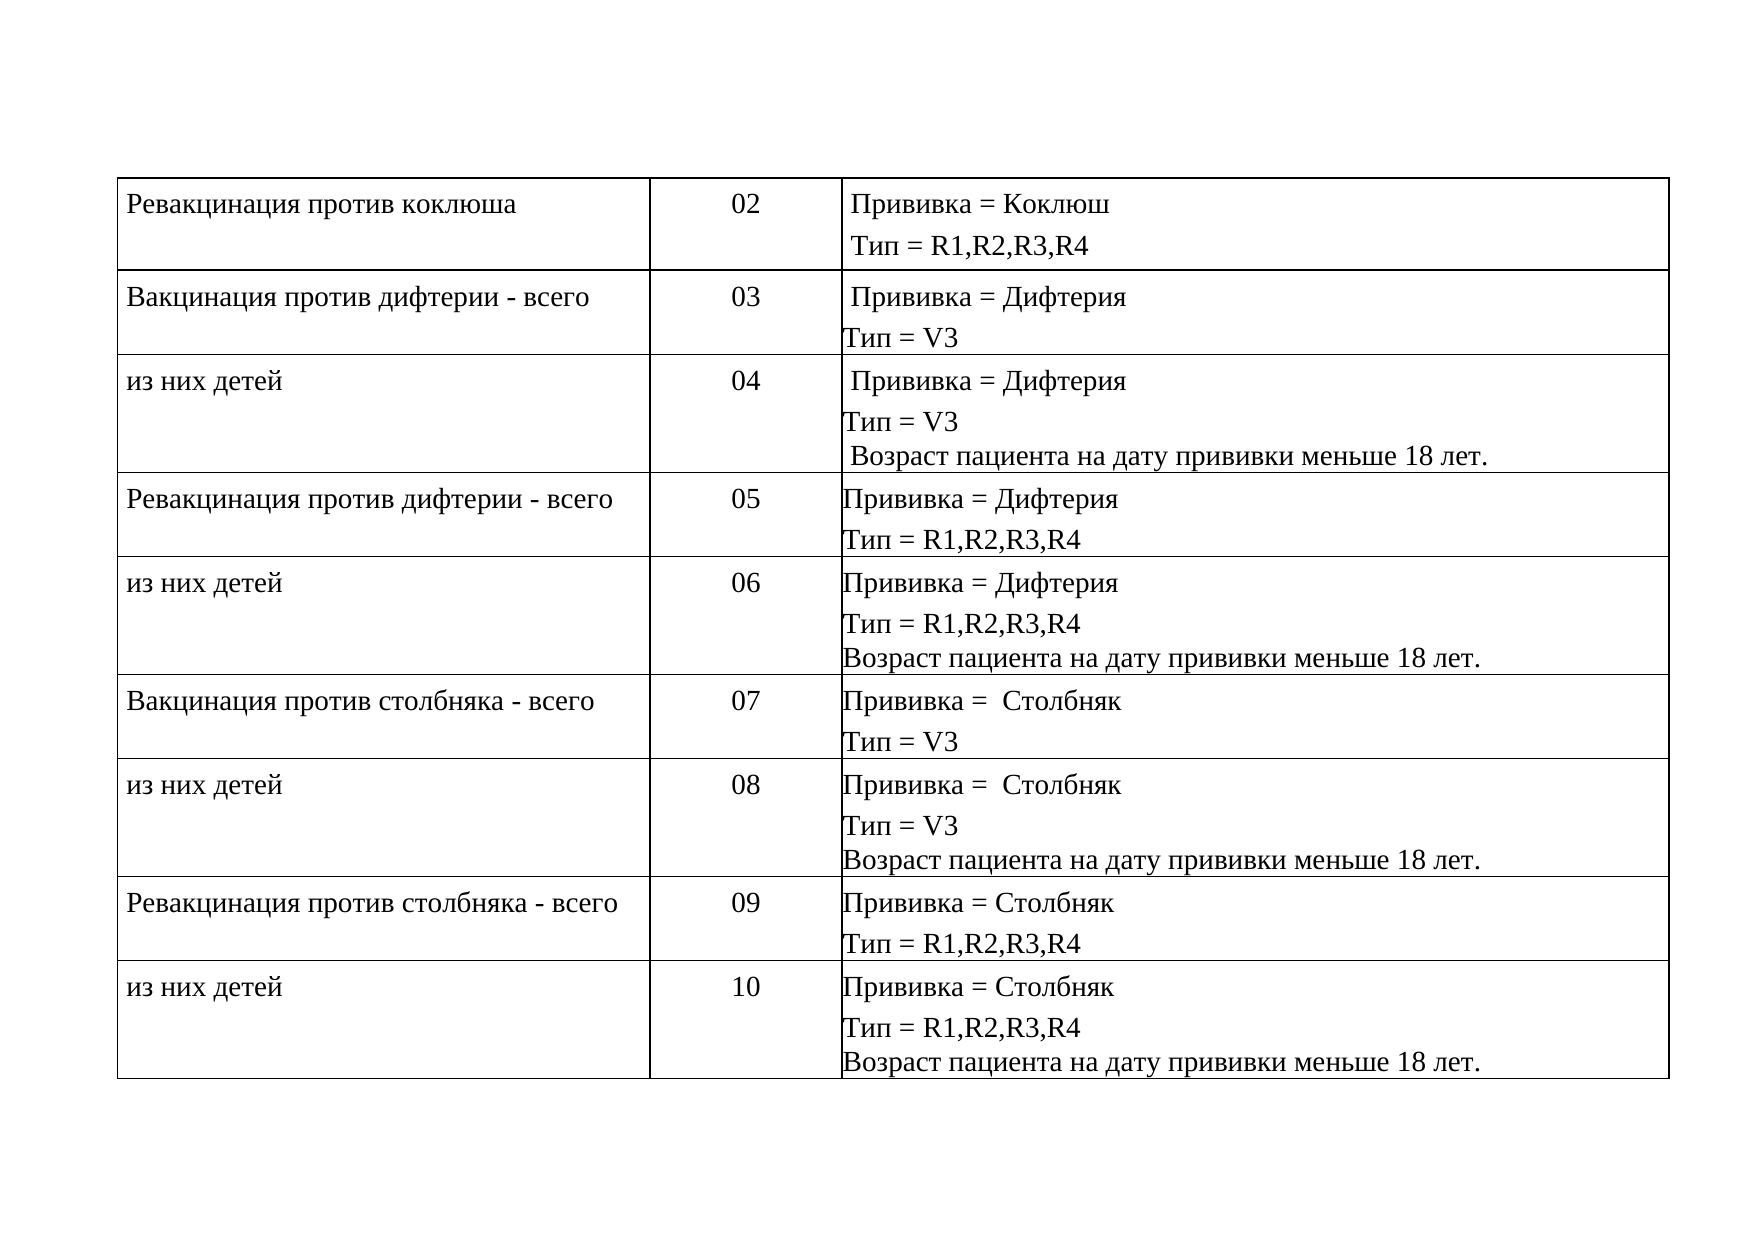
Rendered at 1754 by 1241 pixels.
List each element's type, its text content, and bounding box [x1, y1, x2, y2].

table_cell 09 [651, 877, 841, 960]
table_cell 07 [651, 675, 841, 758]
table_cell 02 [651, 179, 841, 269]
table_cell 04 [651, 355, 841, 471]
table_cell Прививка = Столбняк Тип = V3 [843, 675, 1668, 758]
table_cell Ревакцинация против дифтерии - всего [118, 473, 649, 556]
table_cell из них детей [118, 961, 649, 1078]
table_cell Прививка = Дифтерия Тип = V3 Возраст пациента на дату прививки меньше 18 лет. [843, 355, 1668, 471]
table_cell Прививка = Дифтерия Тип = V3 [843, 271, 1668, 353]
table_cell Прививка = Столбняк Тип = R1,R2,R3,R4 [843, 877, 1668, 960]
table_cell 08 [651, 759, 841, 876]
table_cell Ревакцинация против коклюша [118, 179, 649, 269]
table_cell из них детей [118, 355, 649, 471]
table_cell Прививка = Столбняк Тип = V3 Возраст пациента на дату прививки меньше 18 лет. [843, 759, 1668, 876]
table_cell из них детей [118, 557, 649, 673]
table_cell Прививка = Дифтерия Тип = R1,R2,R3,R4 [843, 473, 1668, 556]
table_cell 05 [651, 473, 841, 556]
table_cell Прививка = Коклюш Тип = R1,R2,R3,R4 [843, 179, 1668, 269]
table_cell 10 [651, 961, 841, 1078]
table_cell Прививка = Столбняк Тип = R1,R2,R3,R4 Возраст пациента на дату прививки меньше 18 лет. [843, 961, 1668, 1078]
table_cell 03 [651, 271, 841, 353]
table_cell Вакцинация против дифтерии - всего [118, 271, 649, 353]
table_cell Прививка = Дифтерия Тип = R1,R2,R3,R4 Возраст пациента на дату прививки меньше 18 лет. [843, 557, 1668, 673]
table_cell из них детей [118, 759, 649, 876]
table_cell 06 [651, 557, 841, 673]
table_cell Вакцинация против столбняка - всего [118, 675, 649, 758]
table_cell Ревакцинация против столбняка - всего [118, 877, 649, 960]
